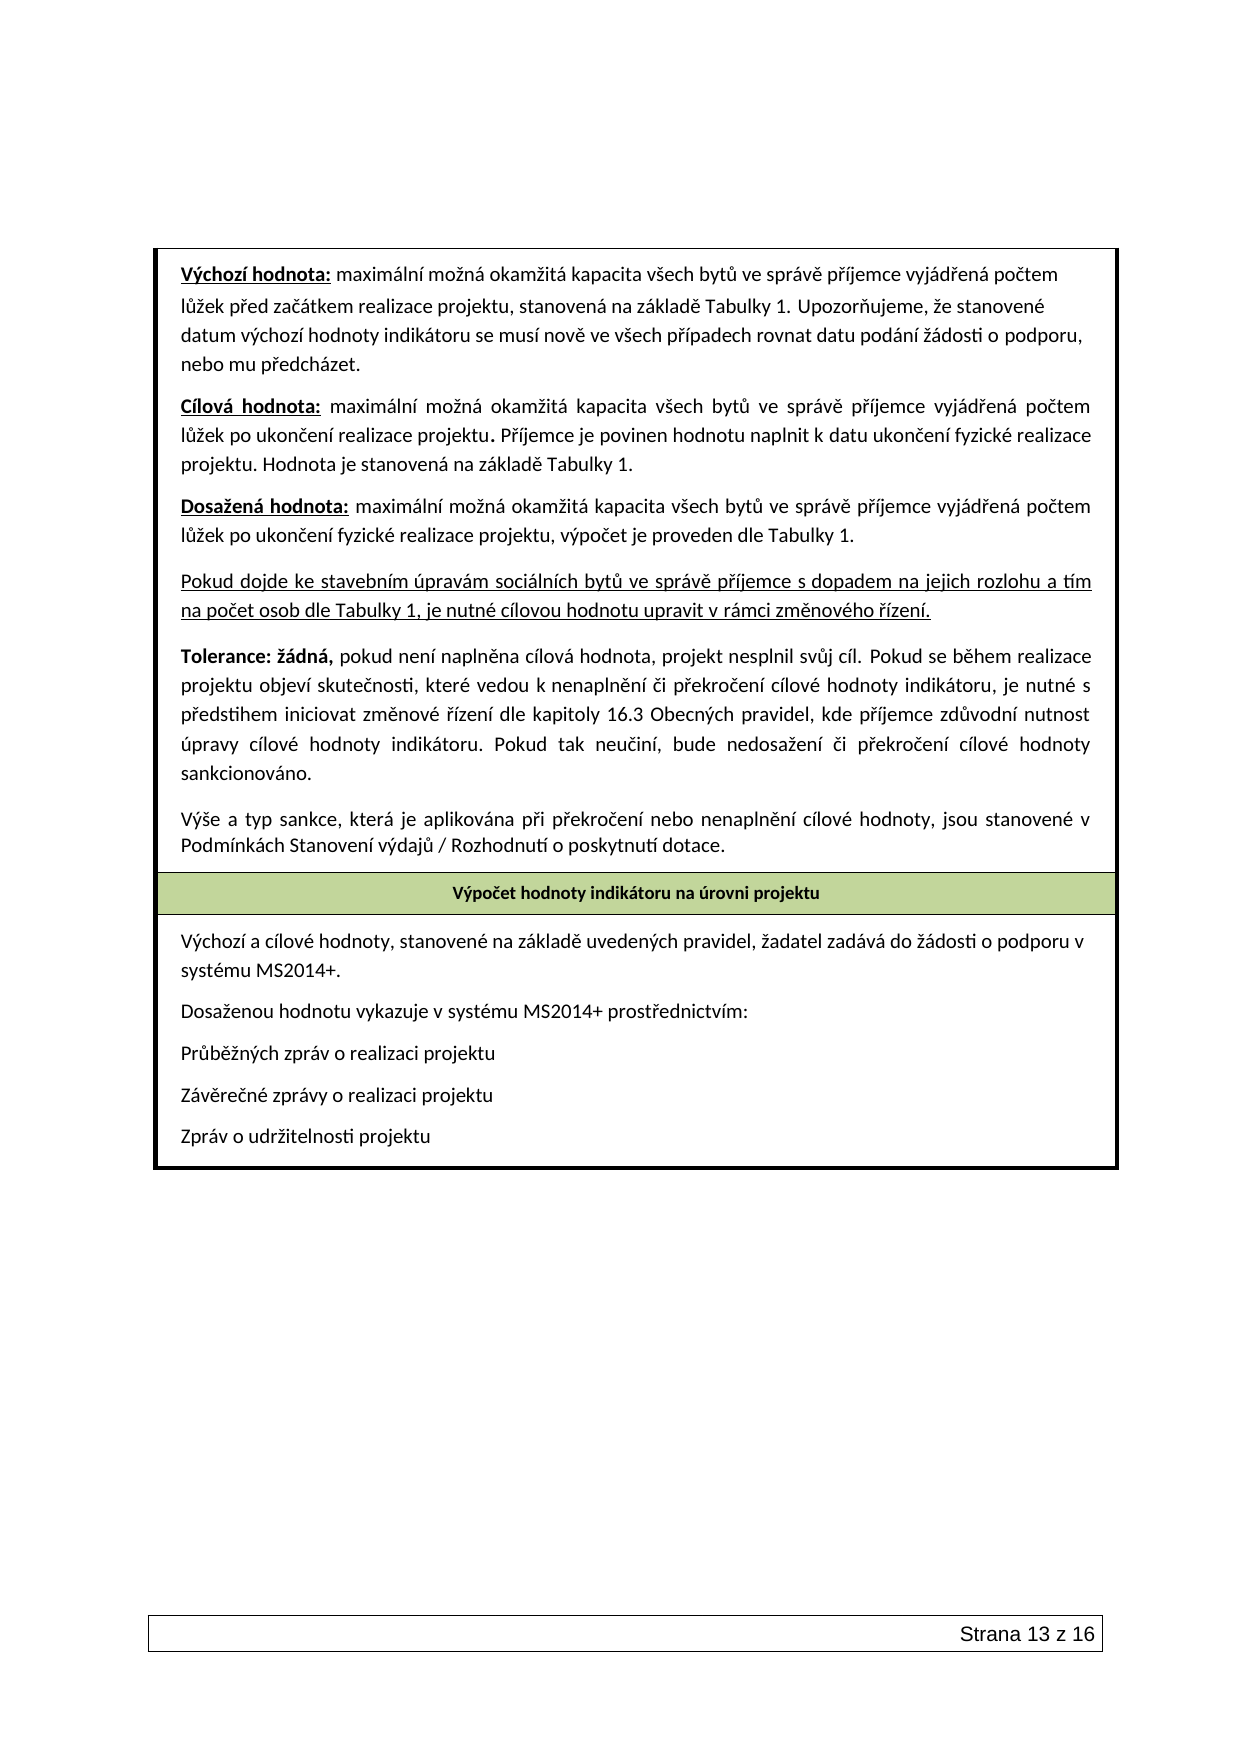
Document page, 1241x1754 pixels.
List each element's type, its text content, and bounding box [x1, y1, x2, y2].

table_cell Výpočet hodnoty indikátoru na úrovni projektu [158, 873, 1115, 914]
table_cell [158, 249, 1115, 872]
table_cell Výchozí a cílové hodnoty, stanovené na základě uvedených pravidel, žadatel zadává do žádosti o podporu v systému MS2014+. Dosaženou hodnotu vykazuje v systému MS2014+ prostřednictvím: Průběžných zpráv o realizaci projektu Závěrečné zprávy o realizaci projektu Zpráv o udržitelnosti projektu [158, 915, 1115, 1166]
